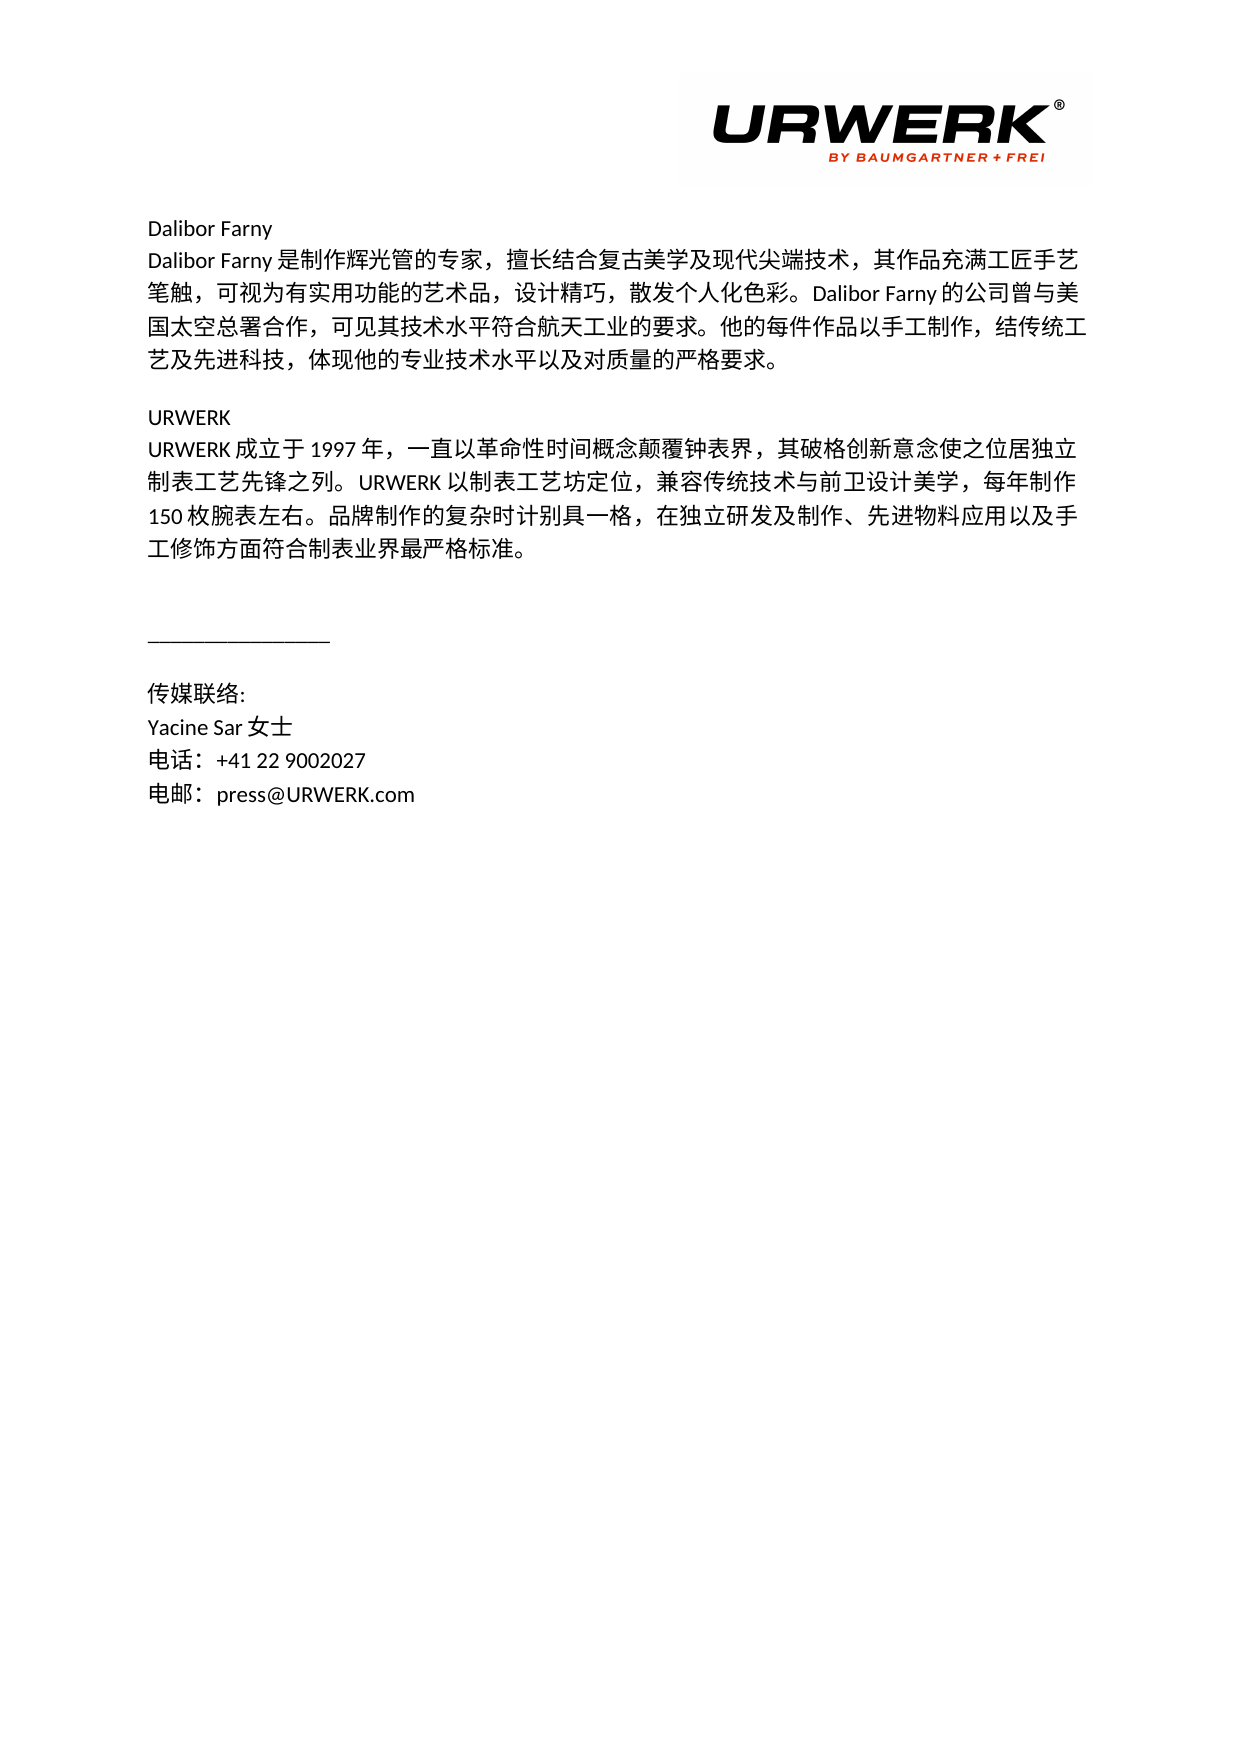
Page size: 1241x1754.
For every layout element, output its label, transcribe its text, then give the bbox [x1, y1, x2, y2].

picture [679, 73, 1093, 186]
text Dalibor Farny是制作辉光管的专家，擅长结合复古美学及现代尖端技术，其作品充满工匠手艺笔触，可视为有实用功能的艺术品，设计精巧，散发个人化色彩。Dalibor Farny的公司曾与美国太空总署合作，可见其技术水平符合航天工业的要求。他的每件作品以手工制作，结传统工艺及先进科技，体现他的专业技术水平以及对质量的严格要求。 [148, 242, 1093, 375]
text Yacine Sar女士 [148, 709, 1093, 742]
text 传媒联络: [148, 676, 1093, 709]
text 电邮：press@URWERK.com [148, 775, 1093, 809]
text Dalibor Farny [148, 214, 1093, 242]
text 电话：+41 22 9002027 [148, 742, 1093, 775]
text ________________ [148, 618, 1093, 647]
text URWERK [148, 403, 1078, 431]
text URWERK成立于1997年，一直以革命性时间概念颠覆钟表界，其破格创新意念使之位居独立制表工艺先锋之列。URWERK以制表工艺坊定位，兼容传统技术与前卫设计美学，每年制作150枚腕表左右。品牌制作的复杂时计别具一格，在独立研发及制作、先进物料应用以及手工修饰方面符合制表业界最严格标准。 [148, 431, 1078, 564]
